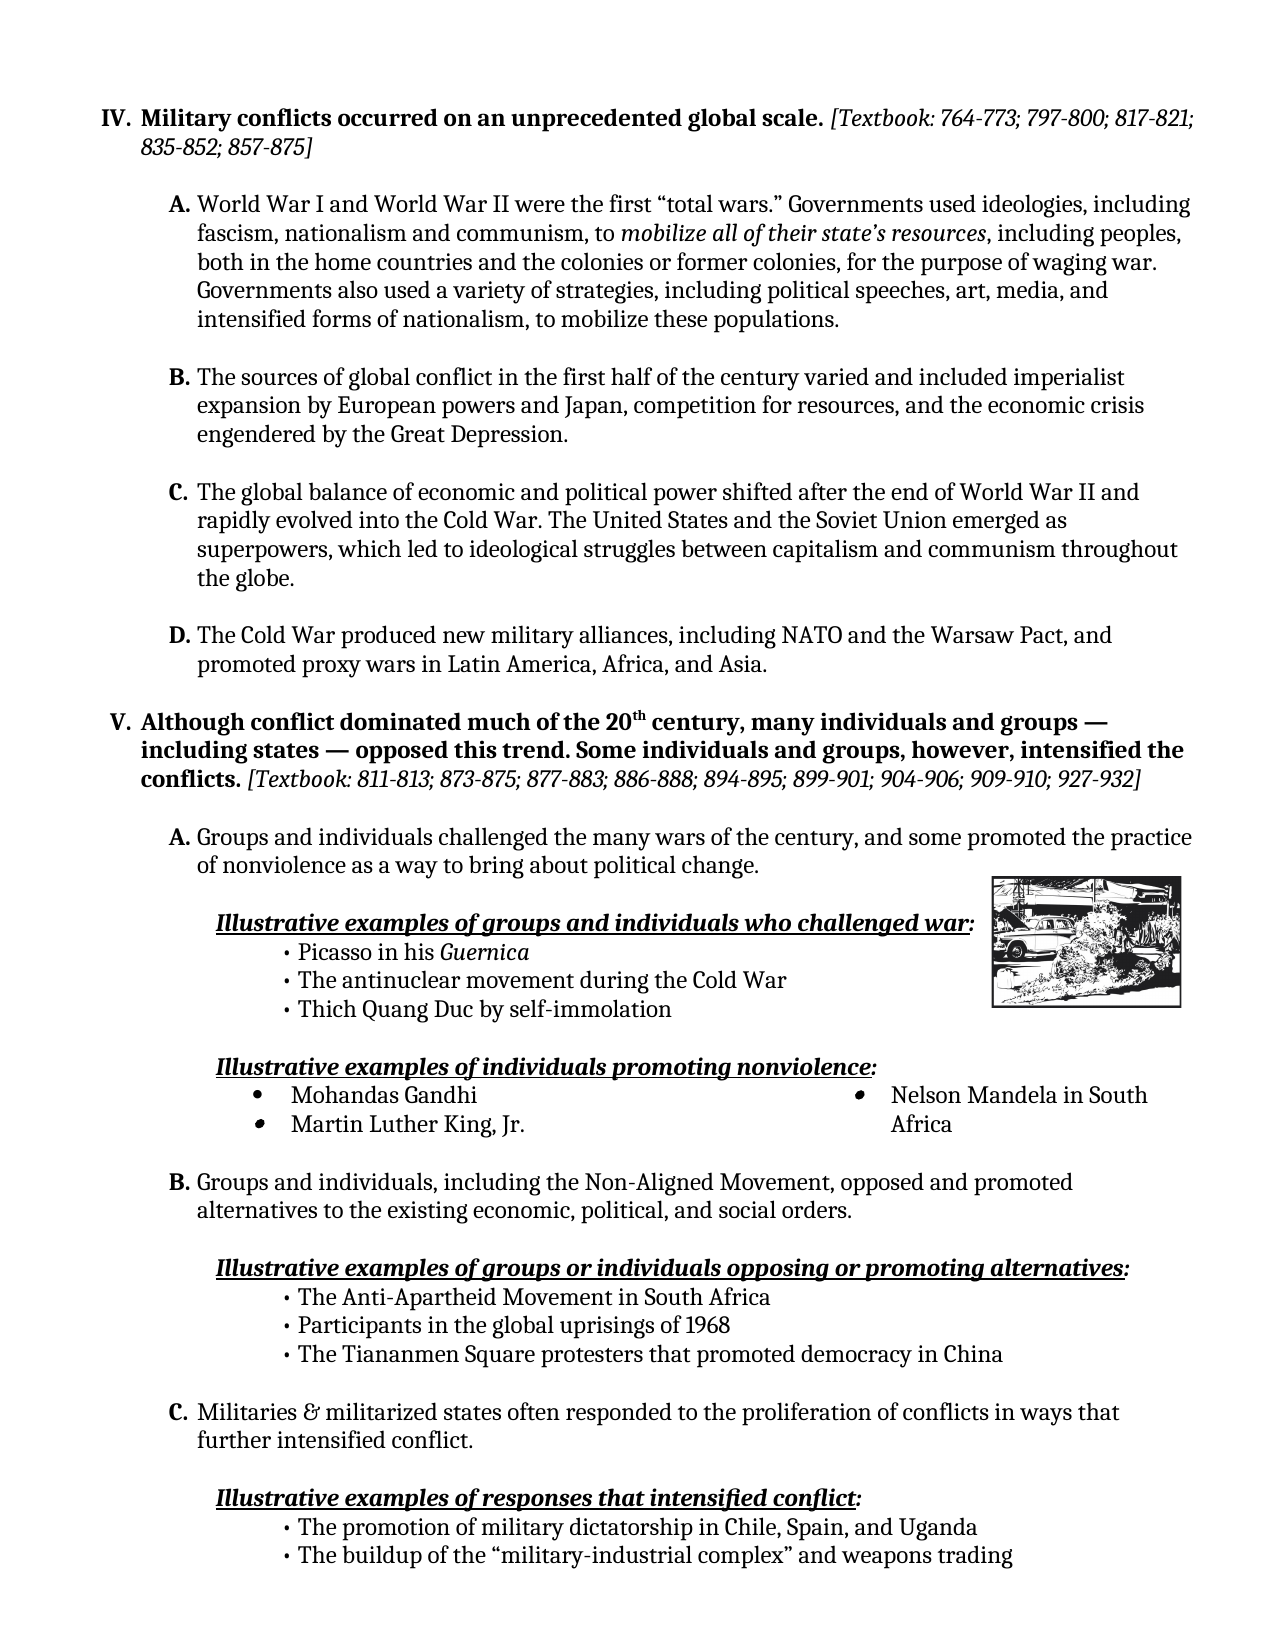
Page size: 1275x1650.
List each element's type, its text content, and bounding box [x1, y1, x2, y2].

list The sources of global conflict in the first half of the century varied and included imperialist expansion by European powers and Japan, competition for resources, and the economic crisis engendered by the Great Depression. [169, 362, 1200, 449]
text Illustrative examples of individuals promoting nonviolence: [216, 1052, 1200, 1081]
list Military conflicts occurred on an unprecedented global scale. [Textbook: 764-773; 797-800; 817-821; 835-852; 857-875] [131, 104, 1200, 161]
list • The antinuclear movement during the Cold War [281, 966, 1200, 995]
list Although conflict dominated much of the 20th century, many individuals and groups — including states — opposed this trend. Some individuals and groups, however, intensified the conflicts. [Textbook: 811-813; 873-875; 877-883; 886-888; 894-895; 899-901; 904-906; 909-910; 927-932] [131, 707, 1200, 794]
list • The Tiananmen Square protesters that promoted democracy in China [281, 1340, 1200, 1369]
list World War I and World War II were the first “total wars.” Governments used ideologies, including fascism, nationalism and communism, to mobilize all of their state’s resources, including peoples, both in the home countries and the colonies or former colonies, for the purpose of waging war. Governments also used a variety of strategies, including political speeches, art, media, and intensified forms of nationalism, to mobilize these populations. [169, 190, 1200, 334]
list • Picasso in his Guernica [281, 937, 1200, 966]
list Mohandas Gandhi [253, 1081, 600, 1110]
list Militaries & militarized states often responded to the proliferation of conflicts in ways that further intensified conflict. [169, 1397, 1200, 1455]
list Nelson Mandela in South Africa [853, 1081, 1200, 1139]
list • Participants in the global uprisings of 1968 [281, 1311, 1200, 1340]
list Groups and individuals challenged the many wars of the century, and some promoted the practice of nonviolence as a way to bring about political change. [169, 822, 1200, 880]
list • The buildup of the “military-industrial complex” and weapons trading [281, 1541, 1200, 1570]
list • The Anti-Apartheid Movement in South Africa [281, 1282, 1200, 1311]
list The Cold War produced new military alliances, including NATO and the Warsaw Pact, and promoted proxy wars in Latin America, Africa, and Asia. [169, 621, 1200, 679]
list • The promotion of military dictatorship in Chile, Spain, and Uganda [281, 1512, 1200, 1541]
picture [991, 880, 1182, 909]
list • Thich Quang Duc by self-immolation [281, 995, 1200, 1024]
text Illustrative examples of groups or individuals opposing or promoting alternatives: [216, 1254, 1200, 1282]
text Illustrative examples of responses that intensified conflict: [216, 1484, 1200, 1512]
list Martin Luther King, Jr. [253, 1110, 600, 1139]
list Groups and individuals, including the Non-Aligned Movement, opposed and promoted alternatives to the existing economic, political, and social orders. [169, 1167, 1200, 1225]
text Illustrative examples of groups and individuals who challenged war: [216, 909, 1200, 937]
list The global balance of economic and political power shifted after the end of World War II and rapidly evolved into the Cold War. The United States and the Soviet Union emerged as superpowers, which led to ideological struggles between capitalism and communism throughout the globe. [169, 477, 1200, 592]
